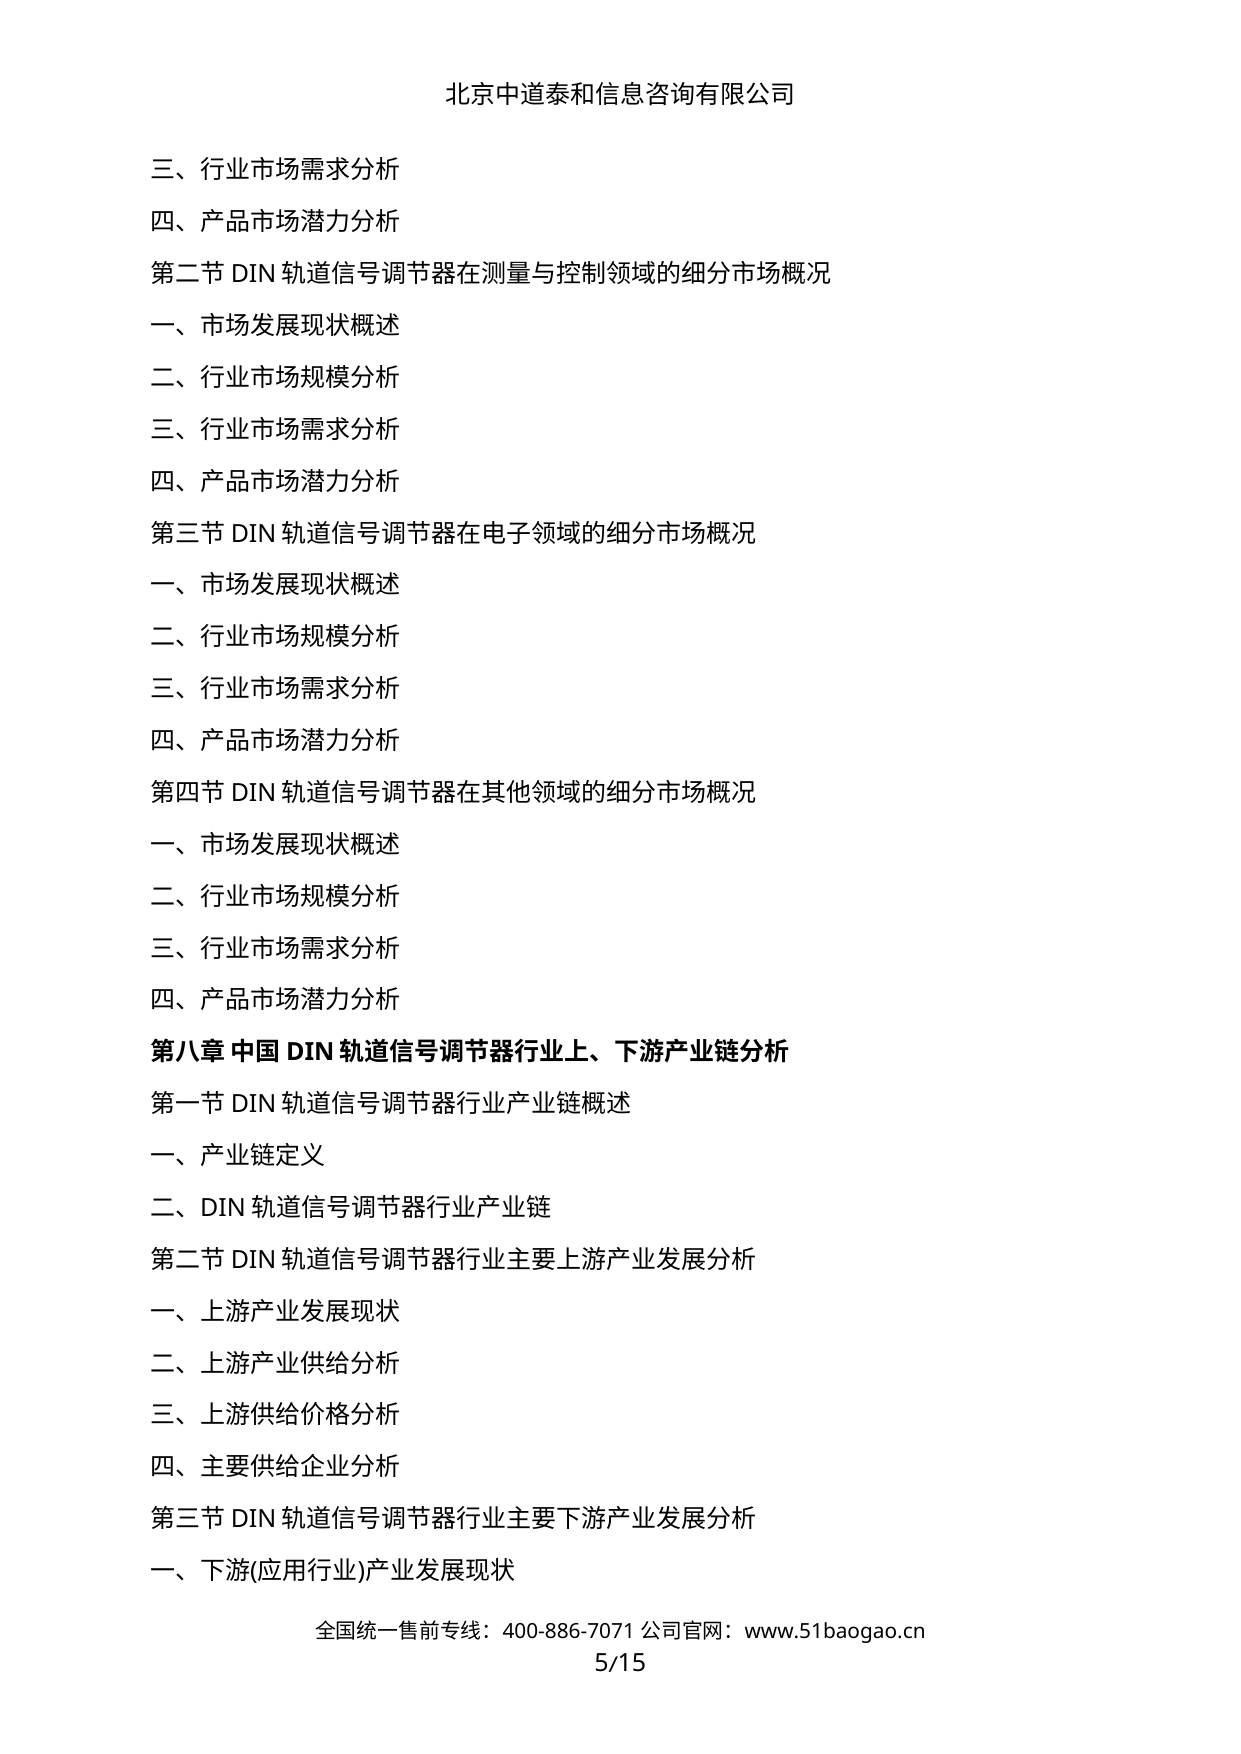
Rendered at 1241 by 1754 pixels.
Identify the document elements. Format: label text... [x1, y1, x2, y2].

text 一、市场发展现状概述 [150, 824, 1090, 861]
text 四、主要供给企业分析 [150, 1447, 1090, 1483]
text 第二节 DIN轨道信号调节器在测量与控制领域的细分市场概况 [150, 254, 1090, 290]
text 二、行业市场规模分析 [150, 357, 1090, 394]
text 一、下游(应用行业)产业发展现状 [150, 1551, 1090, 1587]
text 三、行业市场需求分析 [150, 150, 1090, 186]
text 第三节 DIN轨道信号调节器在电子领域的细分市场概况 [150, 513, 1090, 549]
text 一、上游产业发展现状 [150, 1291, 1090, 1327]
text 三、上游供给价格分析 [150, 1395, 1090, 1431]
text 三、行业市场需求分析 [150, 409, 1090, 446]
text 第八章 中国DIN轨道信号调节器行业上、下游产业链分析 [150, 1032, 1090, 1068]
text 三、行业市场需求分析 [150, 669, 1090, 705]
text 第二节 DIN轨道信号调节器行业主要上游产业发展分析 [150, 1239, 1090, 1276]
text 二、行业市场规模分析 [150, 876, 1090, 912]
text 二、DIN轨道信号调节器行业产业链 [150, 1187, 1090, 1224]
text 第三节 DIN轨道信号调节器行业主要下游产业发展分析 [150, 1499, 1090, 1535]
text 第四节 DIN轨道信号调节器在其他领域的细分市场概况 [150, 772, 1090, 809]
text 第一节 DIN轨道信号调节器行业产业链概述 [150, 1084, 1090, 1120]
text 一、市场发展现状概述 [150, 565, 1090, 601]
text 一、市场发展现状概述 [150, 306, 1090, 342]
text 四、产品市场潜力分析 [150, 721, 1090, 757]
text 四、产品市场潜力分析 [150, 980, 1090, 1016]
text 一、产业链定义 [150, 1136, 1090, 1172]
text 四、产品市场潜力分析 [150, 202, 1090, 238]
text 三、行业市场需求分析 [150, 928, 1090, 964]
text 四、产品市场潜力分析 [150, 461, 1090, 497]
text 二、上游产业供给分析 [150, 1343, 1090, 1379]
text 二、行业市场规模分析 [150, 617, 1090, 653]
